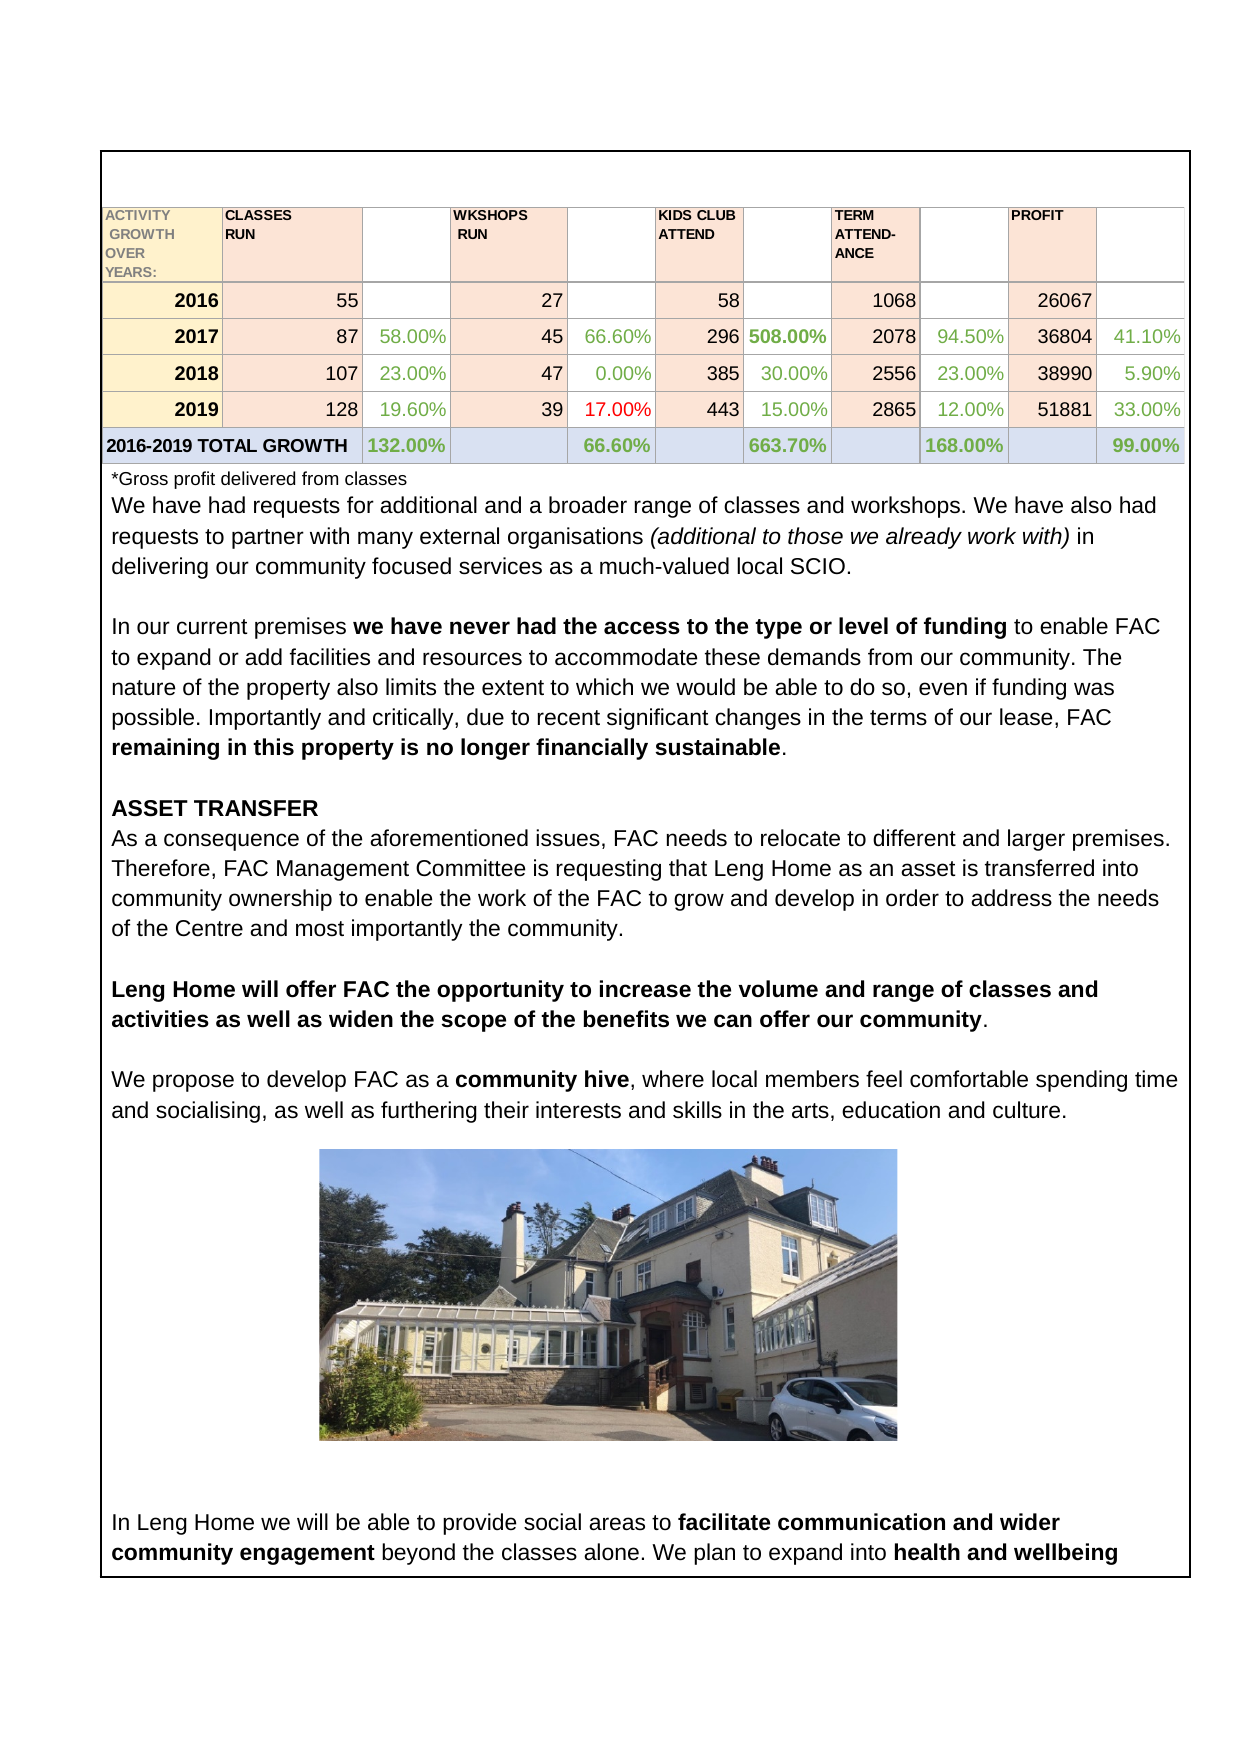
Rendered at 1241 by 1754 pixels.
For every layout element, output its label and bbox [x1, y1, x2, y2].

picture [319, 1149, 898, 1441]
table_cell [102, 152, 1189, 1576]
